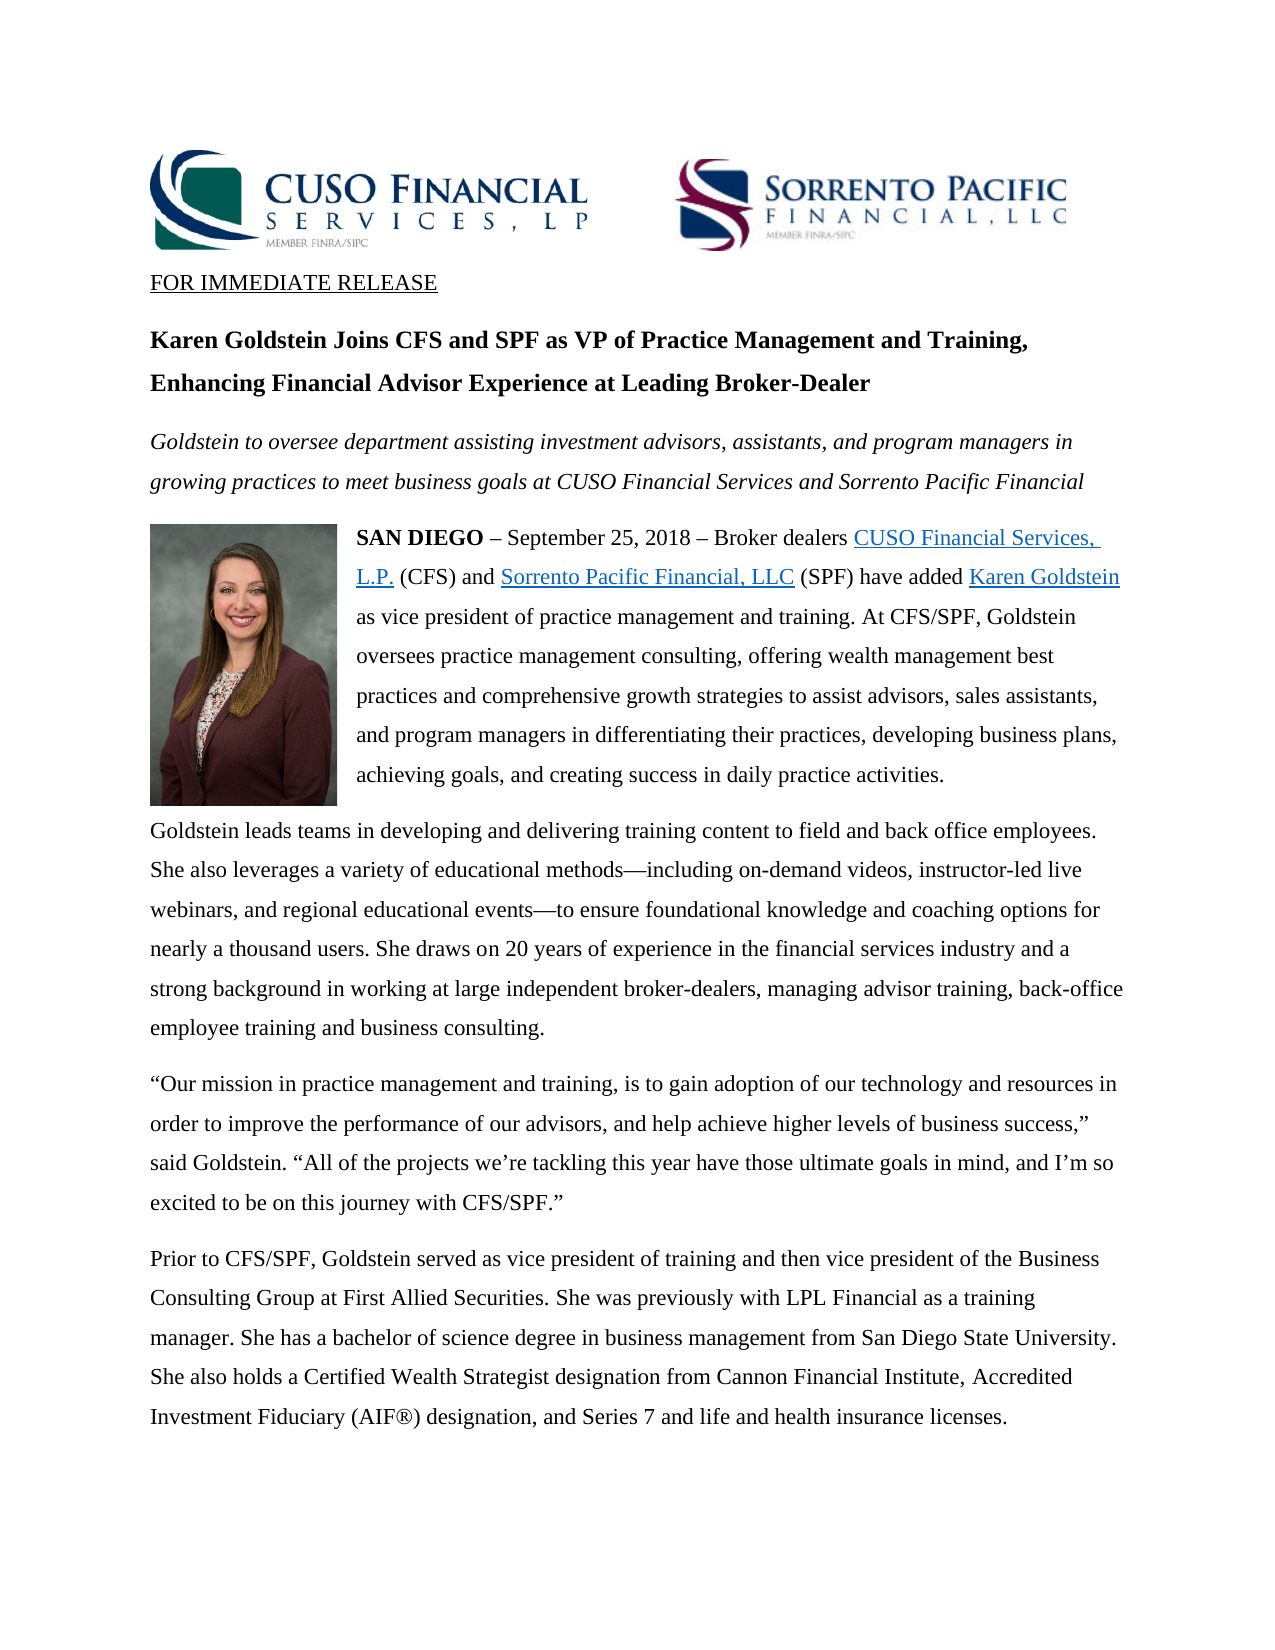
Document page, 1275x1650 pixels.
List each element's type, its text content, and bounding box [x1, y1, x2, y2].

text Goldstein leads teams in developing and delivering training content to field and back office employees. She also leverages a variety of educational methods—including on-demand videos, instructor-led live webinars, and regional educational events—to ensure foundational knowledge and coaching options for nearly a thousand users. She draws on 20 years of experience in the financial services industry and a strong background in working at large independent broker-dealers, managing advisor training, back-office employee training and business consulting. [150, 817, 1125, 1041]
picture [675, 159, 1067, 251]
picture [150, 524, 338, 806]
text Karen Goldstein Joins CFS and SPF as VP of Practice Management and Training, Enhancing Financial Advisor Experience at Leading Broker-Dealer [150, 325, 1125, 397]
text Prior to CFS/SPF, Goldstein served as vice president of training and then vice president of the Business Consulting Group at First Allied Securities. She was previously with LPL Financial as a training manager. She has a bachelor of science degree in business management from San Diego State University. She also holds a Certified Wealth Strategist designation from Cannon Financial Institute, Accredited Investment Fiduciary (AIF®) designation, and Series 7 and life and health insurance licenses. [150, 1245, 1125, 1429]
picture [150, 150, 588, 251]
text FOR IMMEDIATE RELEASE [150, 269, 1125, 296]
text “Our mission in practice management and training, is to gain adoption of our technology and resources in order to improve the performance of our advisors, and help achieve higher levels of business success,” said Goldstein. “All of the projects we’re tackling this year have those ultimate goals in mind, and I’m so excited to be on this journey with CFS/SPF.” [150, 1070, 1125, 1215]
text SAN DIEGO – September 25, 2018 – Broker dealers CUSO Financial Services, L.P. (CFS) and Sorrento Pacific Financial, LLC (SPF) have added Karen Goldstein as vice president of practice management and training. At CFS/SPF, Goldstein oversees practice management consulting, offering wealth management best practices and comprehensive growth strategies to assist advisors, sales assistants, and program managers in differentiating their practices, developing business plans, achieving goals, and creating success in daily practice activities. [338, 524, 1125, 787]
text Goldstein to oversee department assisting investment advisors, assistants, and program managers in growing practices to meet business goals at CUSO Financial Services and Sorrento Pacific Financial [150, 428, 1125, 494]
